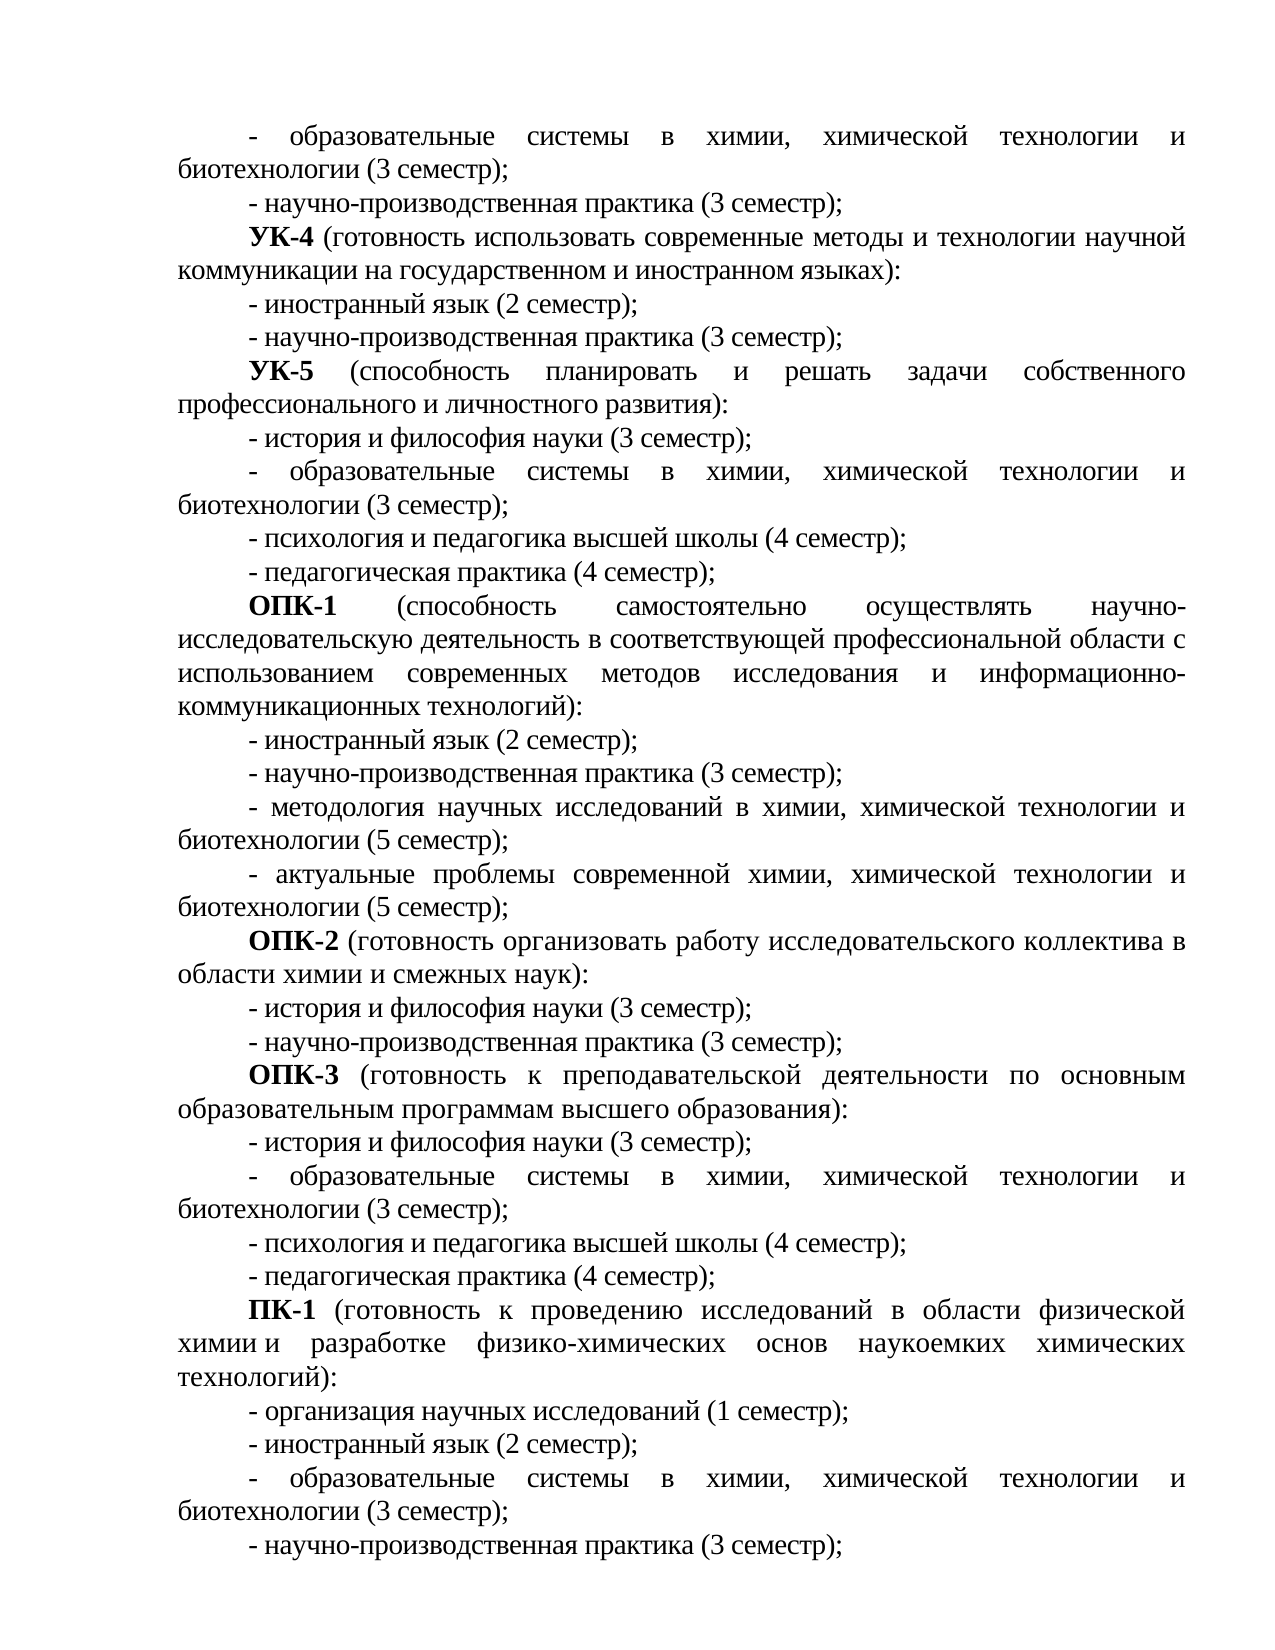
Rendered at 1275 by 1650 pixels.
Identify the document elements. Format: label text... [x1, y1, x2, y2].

text - образовательные системы в химии, химической технологии и биотехнологии (3 семестр); [177, 1460, 1186, 1527]
text - научно-производственная практика (3 семестр); [177, 319, 1186, 353]
text - образовательные системы в химии, химической технологии и биотехнологии (3 семестр); [177, 453, 1186, 521]
text - психология и педагогика высшей школы (4 семестр); [177, 1225, 1186, 1258]
text - история и философия науки (3 семестр); [177, 420, 1186, 453]
text - методология научных исследований в химии, химической технологии и биотехнологии (5 семестр); [177, 789, 1186, 856]
text ОПК-3 (готовность к преподавательской деятельности по основным образовательным программам высшего образования): [177, 1057, 1186, 1124]
text - история и философия науки (3 семестр); [177, 1124, 1186, 1158]
text - иностранный язык (2 семестр); [177, 722, 1186, 755]
text - иностранный язык (2 семестр); [177, 1426, 1186, 1460]
text - история и философия науки (3 семестр); [177, 990, 1186, 1024]
text УК-5 (способность планировать и решать задачи собственного профессионального и личностного развития): [177, 353, 1186, 420]
text - научно-производственная практика (3 семестр); [177, 1527, 1186, 1560]
text - педагогическая практика (4 семестр); [177, 554, 1186, 588]
text - актуальные проблемы современной химии, химической технологии и биотехнологии (5 семестр); [177, 856, 1186, 923]
text УК-4 (готовность использовать современные методы и технологии научной коммуникации на государственном и иностранном языках): [177, 219, 1186, 286]
text - научно-производственная практика (3 семестр); [177, 755, 1186, 789]
text - образовательные системы в химии, химической технологии и биотехнологии (3 семестр); [177, 1158, 1186, 1225]
text - научно-производственная практика (3 семестр); [177, 185, 1186, 219]
text ОПК-2 (готовность организовать работу исследовательского коллектива в области химии и смежных наук): [177, 923, 1186, 990]
text ПК-1 (готовность к проведению исследований в области физической химии и разработке физико-химических основ наукоемких химических технологий): [177, 1292, 1186, 1393]
text - педагогическая практика (4 семестр); [177, 1258, 1186, 1292]
text - организация научных исследований (1 семестр); [177, 1393, 1186, 1426]
text - образовательные системы в химии, химической технологии и биотехнологии (3 семестр); [177, 118, 1186, 185]
text - иностранный язык (2 семестр); [177, 286, 1186, 319]
text - научно-производственная практика (3 семестр); [177, 1024, 1186, 1057]
text ОПК-1 (способность самостоятельно осуществлять научно-исследовательскую деятельность в соответствующей профессиональной области с использованием современных методов исследования и информационно-коммуникационных технологий): [177, 588, 1186, 722]
text - психология и педагогика высшей школы (4 семестр); [177, 521, 1186, 554]
